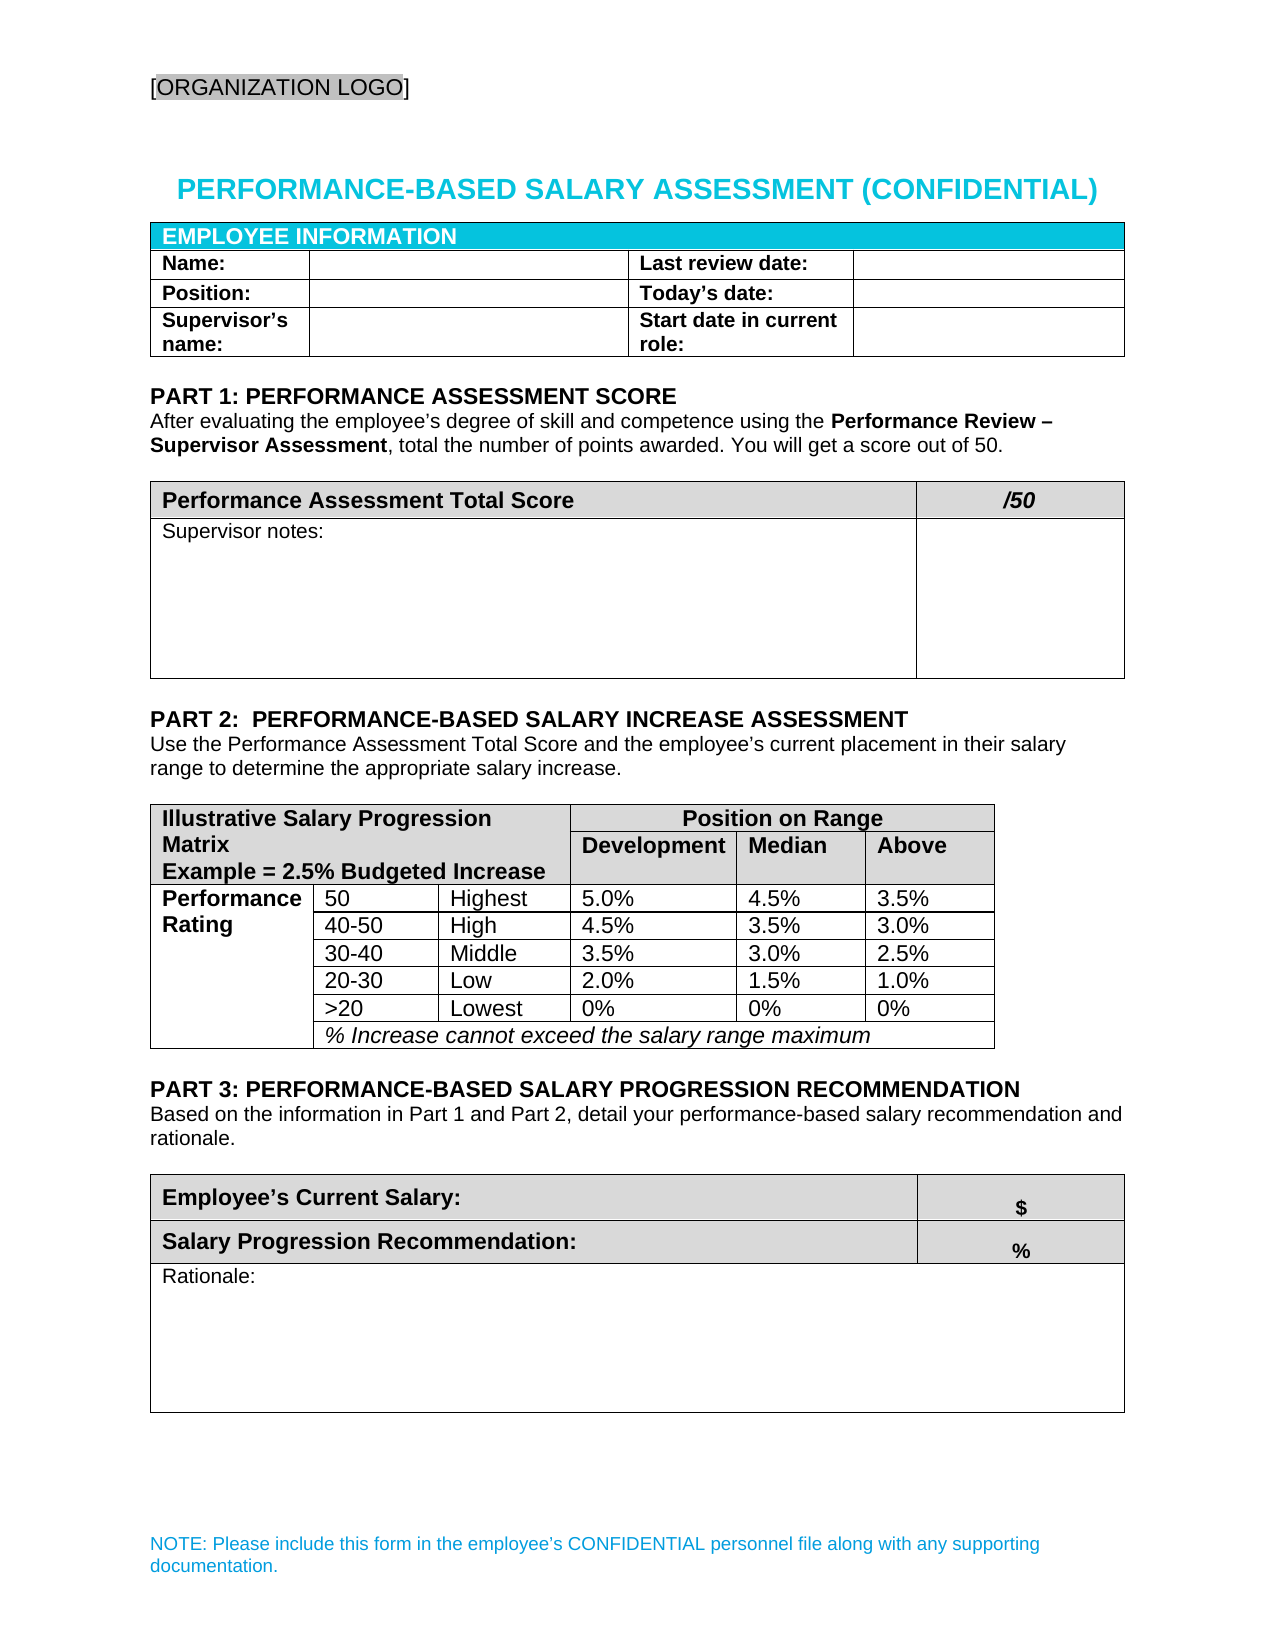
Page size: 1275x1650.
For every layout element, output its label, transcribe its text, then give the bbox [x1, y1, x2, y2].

table_cell Last review date: [629, 251, 853, 279]
table_cell 50 [314, 885, 438, 911]
table_cell 30-40 [314, 940, 438, 966]
table_cell Position: [151, 280, 309, 307]
table_cell Low [439, 967, 570, 993]
table_cell 2.0% [571, 967, 736, 993]
text PART 2: PERFORMANCE-BASED SALARY INCREASE ASSESSMENT [150, 679, 1125, 732]
table_cell % [918, 1221, 1124, 1263]
table_cell Supervisor notes: [151, 519, 916, 678]
table_header EMPLOYEE INFORMATION [151, 223, 1124, 249]
table_cell 3.0% [737, 940, 865, 966]
text PERFORMANCE-BASED SALARY ASSESSMENT (CONFIDENTIAL) [150, 172, 1125, 205]
table_cell High [439, 913, 570, 939]
table_cell [310, 308, 628, 356]
table_cell Lowest [439, 995, 570, 1021]
table_cell [310, 280, 628, 307]
table_cell Performance Rating [151, 885, 313, 1048]
table_cell Highest [439, 885, 570, 911]
text PART 3: PERFORMANCE-BASED SALARY PROGRESSION RECOMMENDATION [150, 1076, 1125, 1102]
table_cell 1.0% [866, 967, 994, 993]
table_cell 0% [737, 995, 865, 1021]
table_cell 0% [866, 995, 994, 1021]
table_cell % Increase cannot exceed the salary range maximum [314, 1022, 994, 1048]
text PART 1: PERFORMANCE ASSESSMENT SCORE [150, 383, 1125, 409]
table_header Performance Assessment Total Score [151, 482, 916, 517]
text Based on the information in Part 1 and Part 2, detail your performance-based salary recommendation and rationale. [150, 1102, 1125, 1150]
table_cell 4.5% [737, 885, 865, 911]
table_cell [854, 251, 1124, 279]
table_cell Supervisor’s name: [151, 308, 309, 356]
text Use the Performance Assessment Total Score and the employee’s current placement in their salary range to determine the appropriate salary increase. [150, 732, 1125, 780]
table_header /50 [917, 482, 1124, 517]
table_header Employee’s Current Salary: [151, 1175, 917, 1219]
table_cell [310, 251, 628, 279]
table_cell 2.5% [866, 940, 994, 966]
table_cell 4.5% [571, 913, 736, 939]
table_cell >20 [314, 995, 438, 1021]
table_cell [854, 308, 1124, 356]
table_cell 3.5% [571, 940, 736, 966]
table_header Illustrative Salary Progression Matrix Example = 2.5% Budgeted Increase [151, 805, 570, 884]
table_cell Salary Progression Recommendation: [151, 1221, 917, 1263]
table_cell Rationale: [151, 1264, 1124, 1412]
table_cell 3.5% [866, 885, 994, 911]
table_header $ [918, 1175, 1124, 1219]
table_cell Start date in current role: [629, 308, 853, 356]
table_cell [917, 519, 1124, 678]
table_cell Middle [439, 940, 570, 966]
table_cell 40-50 [314, 913, 438, 939]
table_cell 3.0% [866, 913, 994, 939]
table_cell 5.0% [571, 885, 736, 911]
table_header Position on Range [571, 805, 994, 831]
table_cell Today’s date: [629, 280, 853, 307]
table_cell Median [737, 832, 865, 884]
table_cell Above [866, 832, 994, 884]
table_cell 0% [571, 995, 736, 1021]
text After evaluating the employee’s degree of skill and competence using the Performance Review – Supervisor Assessment, total the number of points awarded. You will get a score out of 50. [150, 409, 1125, 457]
table_cell 20-30 [314, 967, 438, 993]
table_cell Development [571, 832, 736, 884]
table_cell Name: [151, 251, 309, 279]
table_cell [854, 280, 1124, 307]
table_cell 1.5% [737, 967, 865, 993]
table_cell 3.5% [737, 913, 865, 939]
